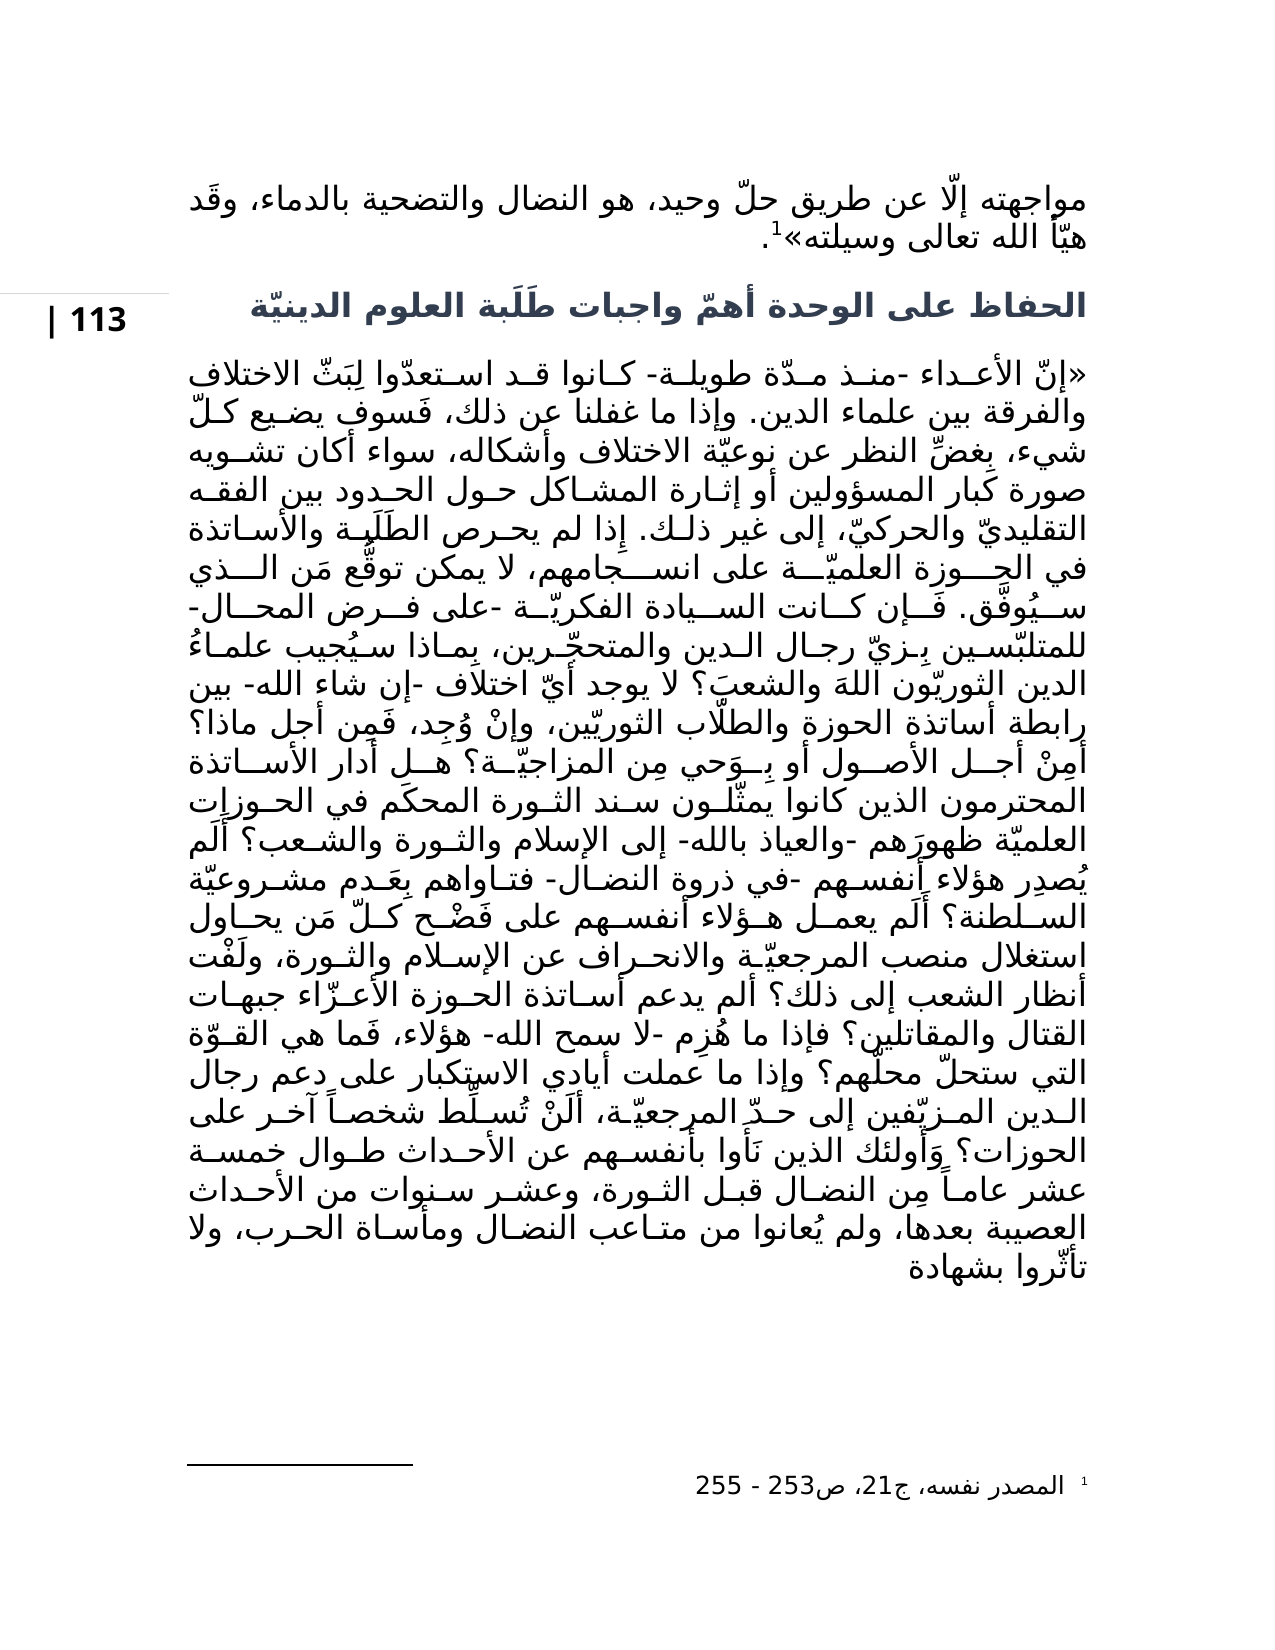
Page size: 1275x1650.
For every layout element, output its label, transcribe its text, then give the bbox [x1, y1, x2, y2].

text الحفاظ على الوحدة أهمّ واجبات طَلَبة العلوم الدينيّة [187, 286, 1087, 325]
text «إنّ الأعداء -منذ مدّة طويلة- كانوا قد استعدّوا لِبَثّ الاختلاف والفرقة بين علماء الدين. وإذا ما غفلنا عن ذلك، فَسوف يضيع كلّ شيء، بِغضِّ النظر عن نوعيّة الاختلاف وأشكاله، سواء أكان تشويه صورة كبار المسؤولين أو إثارة المشاكل حول الحدود بين الفقه التقليديّ والحركيّ، إلى غير ذلك. إِذا لم يحرص الطَلَبة والأساتذة في الحوزة العلميّة على انسجامهم، لا يمكن توقُّع مَن الذي سيُوفَّق. فَإن كانت السيادة الفكريّة -على فرض المحال- للمتلبّسين بِزيّ رجال الدين والمتحجّرين، بِماذا سيُجيب علماءُ الدين الثوريّون اللهَ والشعبَ؟ لا يوجد أيّ اختلاف -إن شاء الله- بين رابطة أساتذة الحوزة والطلّاب الثوريّين، وإنْ وُجِد، فَمِن أجل ماذا؟ أمِنْ أجل الأصول أو بِوَحي مِن المزاجيّة؟ هل أدار الأساتذة المحترمون الذين كانوا يمثّلون سند الثورة المحكَم في الحوزات العلميّة ظهورَهم -والعياذ بالله- إلى الإسلام والثورة والشعب؟ أَلَم يُصدِر هؤلاء أنفسهم -في ذروة النضال- فتاواهم بِعَدم مشروعيّة السلطنة؟ أَلَم يعمل هؤلاء أنفسهم على فَضْح كلّ مَن يحاول استغلال منصب المرجعيّة والانحراف عن الإسلام والثورة، ولَفْت أنظار الشعب إلى ذلك؟ ألم يدعم أساتذة الحوزة الأعزّاء جبهات القتال والمقاتلين؟ فإذا ما هُزِم -لا سمح الله- هؤلاء، فَما هي القوّة التي ستحلّ محلّهم؟ وإذا ما عملت أيادي الاستكبار على دعم رجال الدين المزيّفين إلى حدّ المرجعيّة، ألَنْ تُسلِّط شخصاً آخر على الحوزات؟ وَأولئك الذين نَأَوا بأنفسهم عن الأحداث طوال خمسة عشر عاماً مِن النضال قبل الثورة، وعشر سنوات من الأحداث العصيبة بعدها، ولم يُعانوا من متاعب النضال ومأساة الحرب، ولا تأثّروا بشهادة [187, 354, 1087, 1287]
text مواجهته إلّا عن طريق حلّ وحيد، هو النضال والتضحية بالدماء، وقَد هيّأ الله تعالى وسيلته». [187, 179, 1087, 257]
